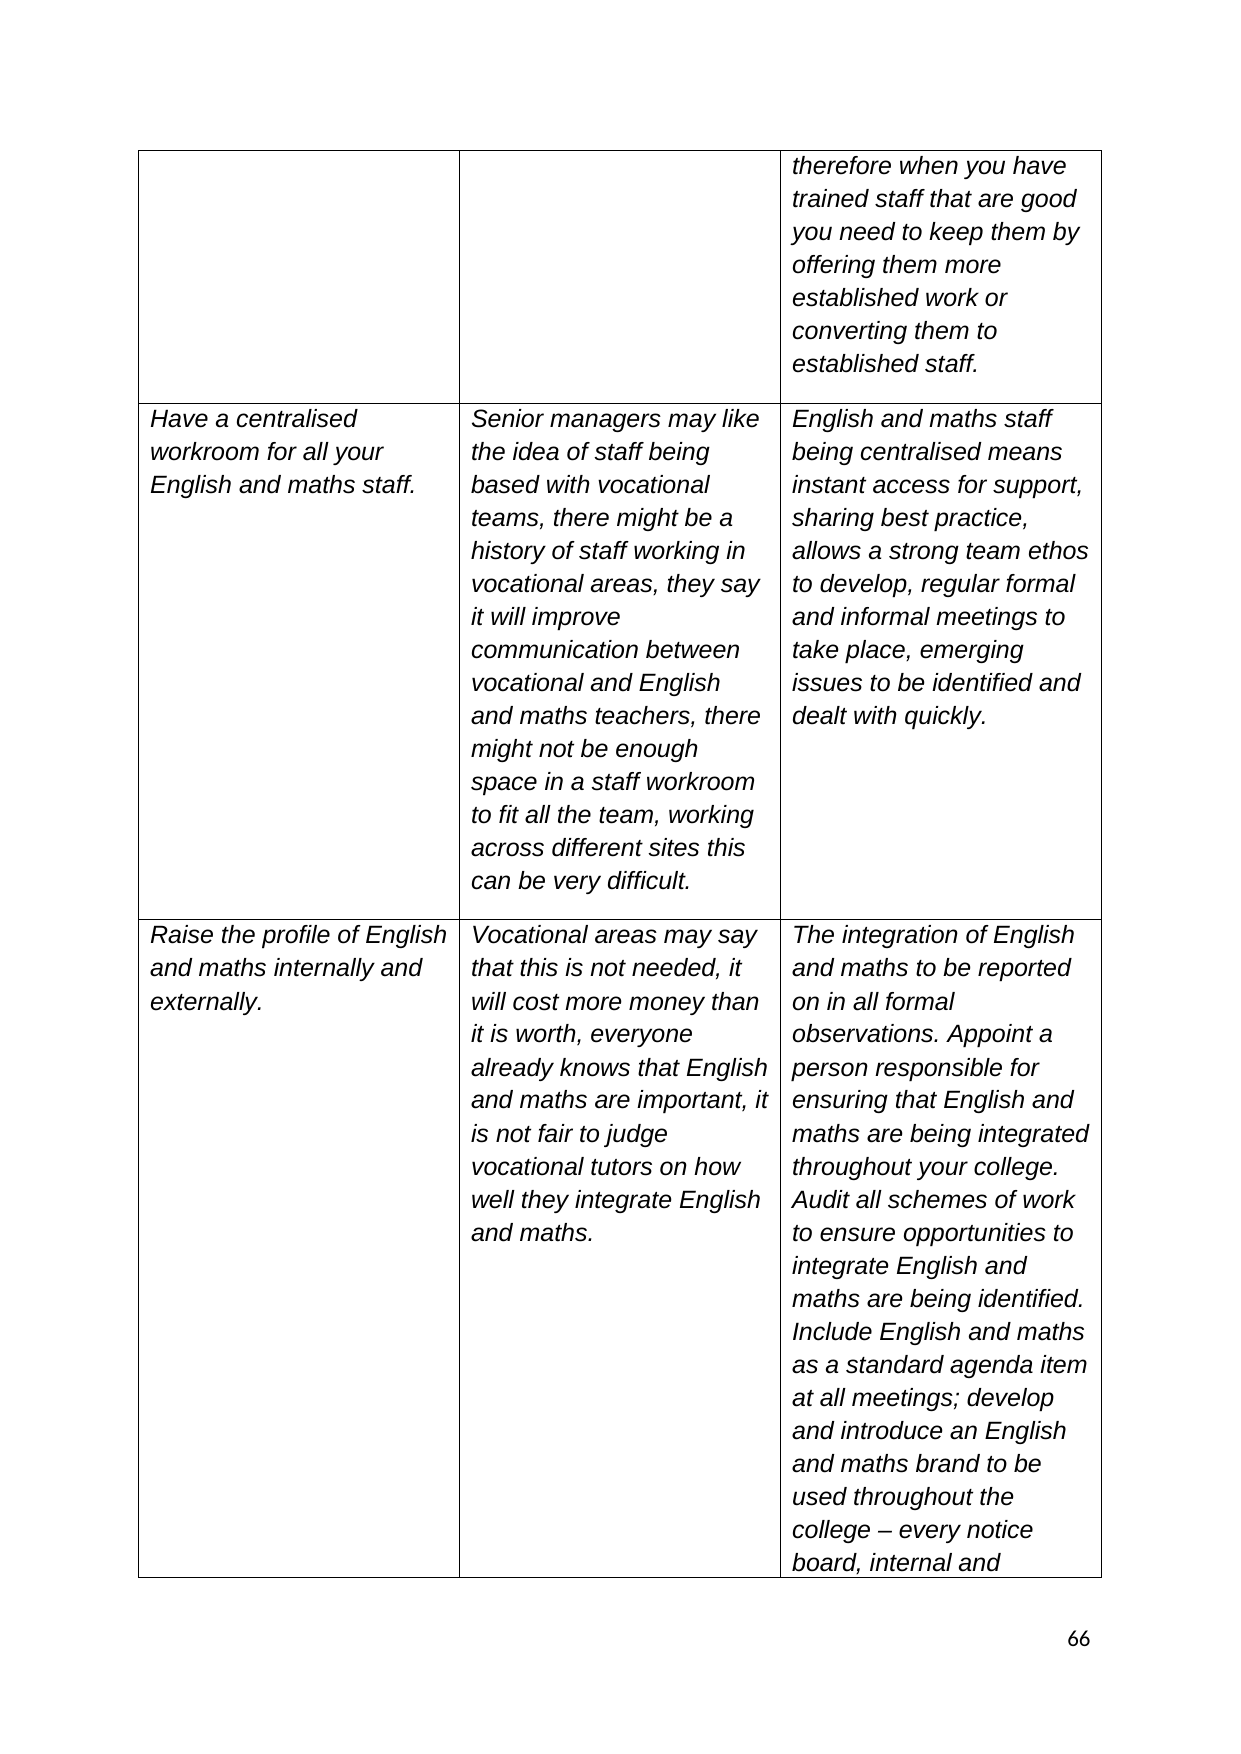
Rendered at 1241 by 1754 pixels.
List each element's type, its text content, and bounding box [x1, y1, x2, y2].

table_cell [139, 920, 459, 1577]
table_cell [460, 151, 780, 403]
table_cell Have a centralised workroom for all your English and maths staff. [139, 404, 459, 919]
table_cell Senior managers may like the idea of staff being based with vocational teams, there might be a history of staff working in vocational areas, they say it will improve communication between vocational and English and maths teachers, there might not be enough space in a staff workroom to fit all the team, working across different sites this can be very difficult. [460, 404, 780, 919]
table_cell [460, 920, 780, 1577]
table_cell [139, 151, 459, 403]
table_cell English and maths staff being centralised means instant access for support, sharing best practice, allows a strong team ethos to develop, regular formal and informal meetings to take place, emerging issues to be identified and dealt with quickly. [781, 404, 1101, 919]
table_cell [781, 151, 1101, 403]
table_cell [781, 920, 1101, 1577]
